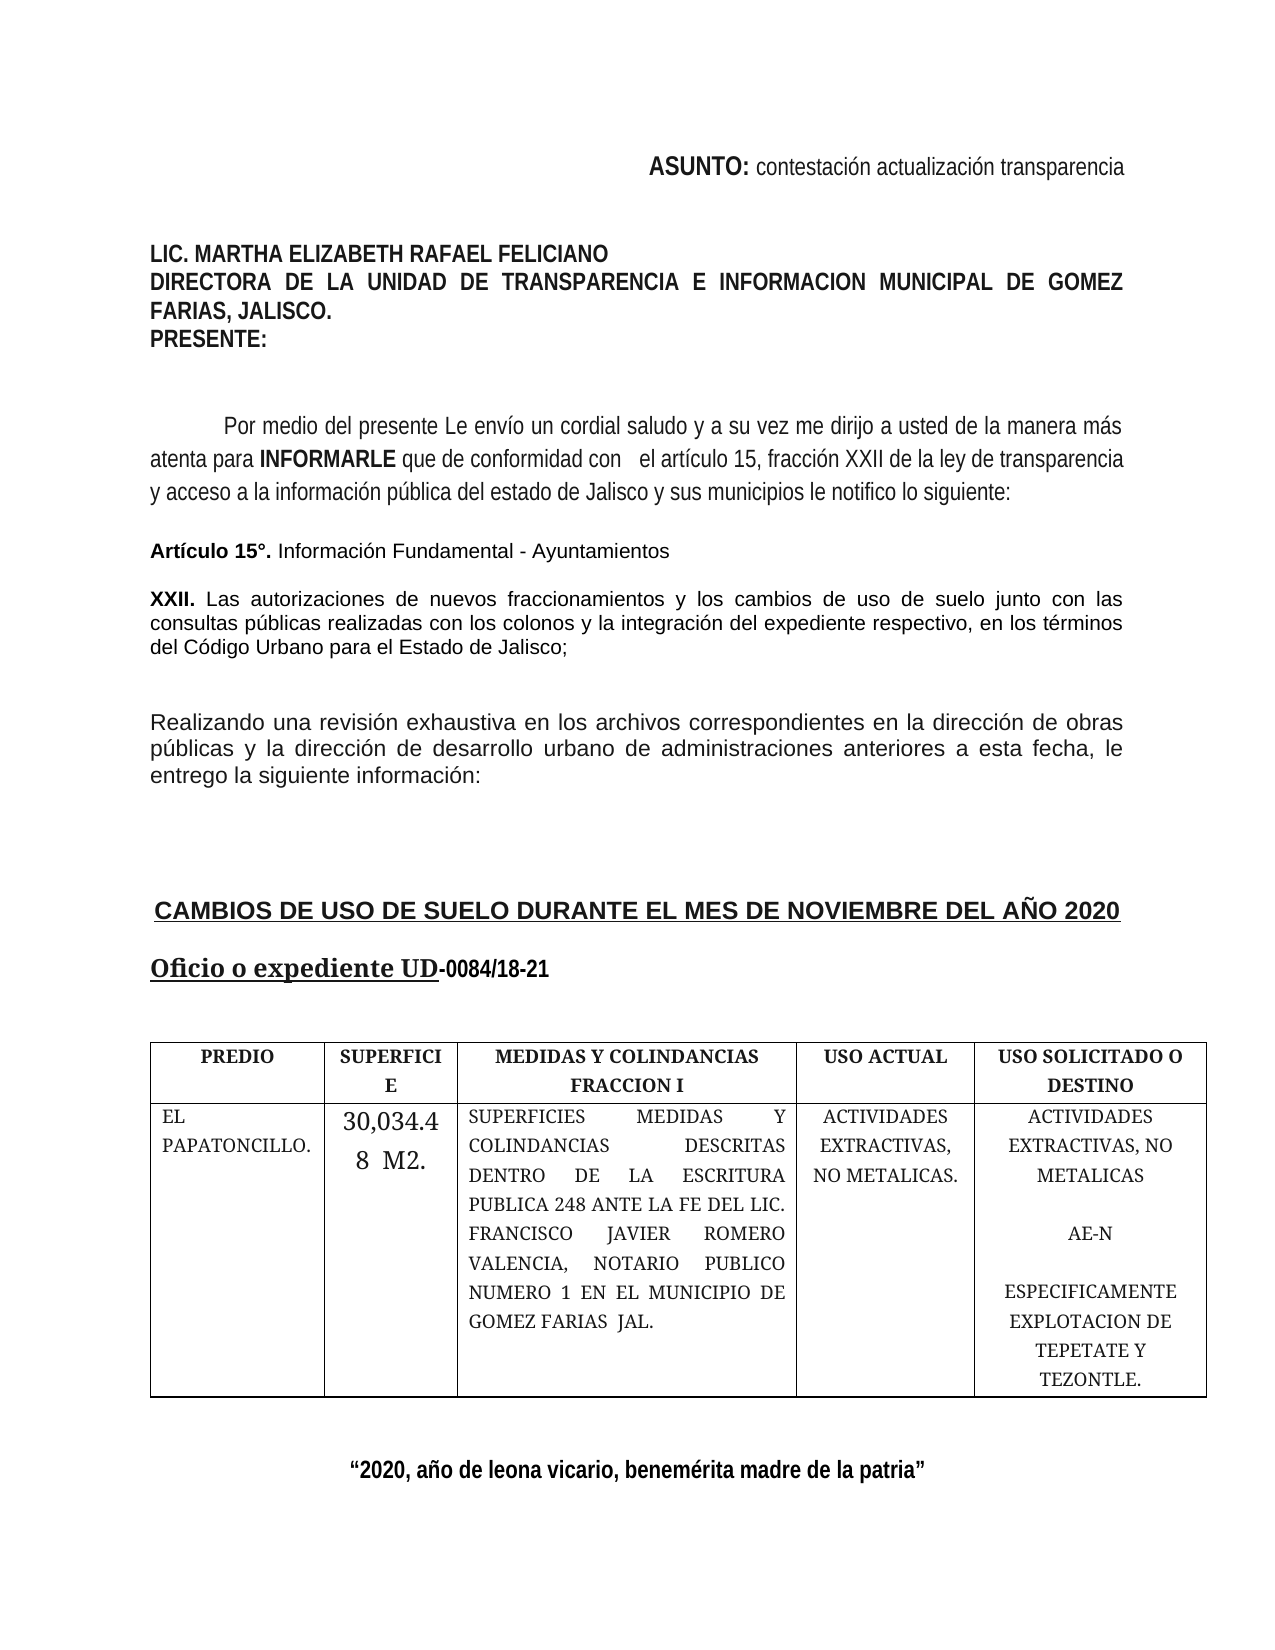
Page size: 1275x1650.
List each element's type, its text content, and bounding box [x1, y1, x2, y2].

table_header USO SOLICITADO O DESTINO [975, 1043, 1206, 1102]
text “2020, año de leona vicario, benemérita madre de la patria” [150, 1455, 1125, 1483]
text XXII. Las autorizaciones de nuevos fraccionamientos y los cambios de uso de suelo junto con las consultas públicas realizadas con los colonos y la integración del expediente respectivo, en los términos del Código Urbano para el Estado de Jalisco; [150, 587, 1125, 659]
text Oficio o expediente UD-0084/18-21 [150, 951, 1125, 985]
table_header USO ACTUAL [797, 1043, 974, 1102]
table_cell 30,034.48 M2. [325, 1104, 457, 1396]
text Por medio del presente Le envío un cordial saludo y a su vez me dirijo a usted de la manera más atenta para INFORMARLE que de conformidad con el artículo 15, fracción XXII de la ley de transparencia y acceso a la información pública del estado de Jalisco y sus municipios le notifico lo siguiente: [150, 411, 1125, 505]
table_header PREDIO [151, 1043, 324, 1102]
text PRESENTE: [150, 324, 1125, 353]
table_header SUPERFICIE [325, 1043, 457, 1102]
text Artículo 15°. Información Fundamental - Ayuntamientos [150, 539, 1125, 563]
text ASUNTO: contestación actualización transparencia [150, 150, 1125, 181]
table_cell ACTIVIDADES EXTRACTIVAS, NO METALICAS AE-N ESPECIFICAMENTE EXPLOTACION DE TEPETATE Y TEZONTLE. [975, 1104, 1206, 1396]
text Realizando una revisión exhaustiva en los archivos correspondientes en la dirección de obras públicas y la dirección de desarrollo urbano de administraciones anteriores a esta fecha, le entrego la siguiente información: [150, 709, 1125, 788]
table_cell ACTIVIDADES EXTRACTIVAS, NO METALICAS. [797, 1104, 974, 1396]
table_cell EL PAPATONCILLO. [151, 1104, 324, 1396]
table_cell SUPERFICIES MEDIDAS Y COLINDANCIAS DESCRITAS DENTRO DE LA ESCRITURA PUBLICA 248 ANTE LA FE DEL LIC. FRANCISCO JAVIER ROMERO VALENCIA, NOTARIO PUBLICO NUMERO 1 EN EL MUNICIPIO DE GOMEZ FARIAS JAL. [458, 1104, 796, 1396]
text CAMBIOS DE USO DE SUELO DURANTE EL MES DE NOVIEMBRE DEL AÑO 2020 [150, 896, 1125, 924]
text DIRECTORA DE LA UNIDAD DE TRANSPARENCIA E INFORMACION MUNICIPAL DE GOMEZ FARIAS, JALISCO. [150, 267, 1125, 324]
table_header MEDIDAS Y COLINDANCIAS FRACCION I [458, 1043, 796, 1102]
text LIC. MARTHA ELIZABETH RAFAEL FELICIANO [150, 238, 1125, 267]
